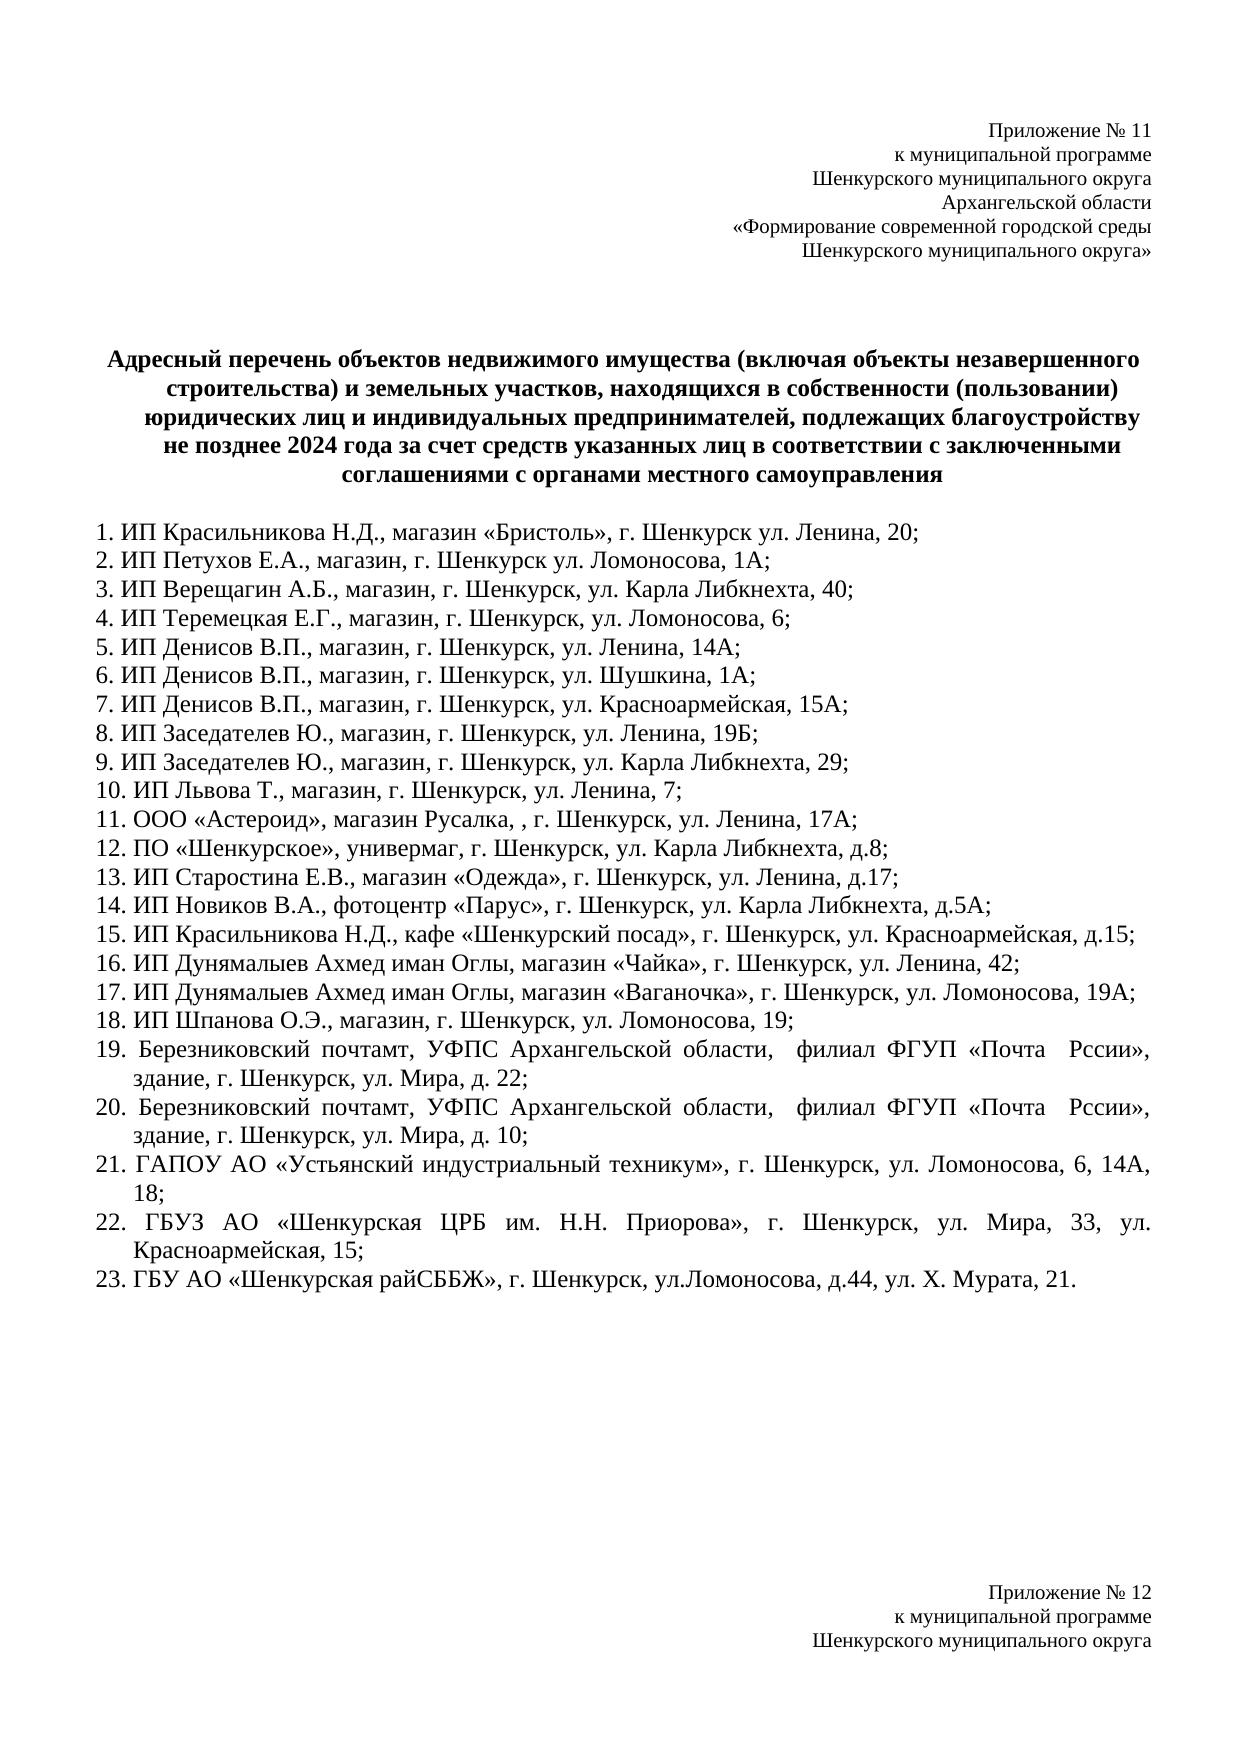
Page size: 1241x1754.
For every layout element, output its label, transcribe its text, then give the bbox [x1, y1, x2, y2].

text 23. ГБУ АО «Шенкурская райСББЖ», г. Шенкурск, ул.Ломоносова, д.44, ул. Х. Мурата, 21. [95, 1264, 1152, 1293]
text Адресный перечень объектов недвижимого имущества (включая объекты незавершенного строительства) и земельных участков, находящихся в собственности (пользовании) юридических лиц и индивидуальных предпринимателей, подлежащих благоустройству не позднее 2024 года за счет средств указанных лиц в соответствии с заключенными соглашениями с органами местного самоуправления [95, 344, 1152, 488]
text 5. ИП Денисов В.П., магазин, г. Шенкурск, ул. Ленина, 14А; [95, 632, 1152, 660]
text 12. ПО «Шенкурское», универмаг, г. Шенкурск, ул. Карла Либкнехта, д.8; [95, 833, 1152, 862]
text 13. ИП Старостина Е.В., магазин «Одежда», г. Шенкурск, ул. Ленина, д.17; [95, 862, 1152, 890]
text Шенкурского муниципального округа [133, 166, 1152, 190]
text «Формирование современной городской среды [77, 214, 1152, 238]
text 21. ГАПОУ АО «Устьянский индустриальный техникум», г. Шенкурск, ул. Ломоносова, 6, 14А, 18; [95, 1149, 1152, 1207]
text 11. ООО «Астероид», магазин Русалка, , г. Шенкурск, ул. Ленина, 17А; [95, 804, 1152, 833]
text 19. Березниковский почтамт, УФПС Архангельской области, филиал ФГУП «Почта Рссии», здание, г. Шенкурск, ул. Мира, д. 22; [95, 1034, 1152, 1092]
text 18. ИП Шпанова О.Э., магазин, г. Шенкурск, ул. Ломоносова, 19; [95, 1005, 1152, 1034]
text Шенкурского муниципального округа [133, 1628, 1152, 1652]
text 17. ИП Дунямалыев Ахмед иман Оглы, магазин «Ваганочка», г. Шенкурск, ул. Ломоносова, 19А; [95, 977, 1152, 1005]
text Приложение № 11 [133, 118, 1152, 142]
text Шенкурского муниципального округа» [133, 238, 1152, 262]
text 2. ИП Петухов Е.А., магазин, г. Шенкурск ул. Ломоносова, 1А; [95, 545, 1152, 574]
text 10. ИП Львова Т., магазин, г. Шенкурск, ул. Ленина, 7; [95, 775, 1152, 804]
text 14. ИП Новиков В.А., фотоцентр «Парус», г. Шенкурск, ул. Карла Либкнехта, д.5А; [95, 890, 1152, 919]
text 9. ИП Заседателев Ю., магазин, г. Шенкурск, ул. Карла Либкнехта, 29; [95, 747, 1152, 775]
text 3. ИП Верещагин А.Б., магазин, г. Шенкурск, ул. Карла Либкнехта, 40; [95, 574, 1152, 603]
text Приложение № 12 [133, 1580, 1152, 1604]
text 7. ИП Денисов В.П., магазин, г. Шенкурск, ул. Красноармейская, 15А; [95, 689, 1152, 718]
text к муниципальной программе [133, 142, 1152, 166]
text 22. ГБУЗ АО «Шенкурская ЦРБ им. Н.Н. Приорова», г. Шенкурск, ул. Мира, 33, ул. Красноармейская, 15; [95, 1207, 1152, 1264]
text 16. ИП Дунямалыев Ахмед иман Оглы, магазин «Чайка», г. Шенкурск, ул. Ленина, 42; [95, 948, 1152, 977]
text к муниципальной программе [133, 1604, 1152, 1628]
text Архангельской области [133, 190, 1152, 214]
text 15. ИП Красильникова Н.Д., кафе «Шенкурский посад», г. Шенкурск, ул. Красноармейская, д.15; [95, 919, 1152, 948]
text 1. ИП Красильникова Н.Д., магазин «Бристоль», г. Шенкурск ул. Ленина, 20; [95, 517, 1152, 545]
text 6. ИП Денисов В.П., магазин, г. Шенкурск, ул. Шушкина, 1А; [95, 660, 1152, 689]
text 20. Березниковский почтамт, УФПС Архангельской области, филиал ФГУП «Почта Рссии», здание, г. Шенкурск, ул. Мира, д. 10; [95, 1092, 1152, 1149]
text 8. ИП Заседателев Ю., магазин, г. Шенкурск, ул. Ленина, 19Б; [95, 718, 1152, 747]
text 4. ИП Теремецкая Е.Г., магазин, г. Шенкурск, ул. Ломоносова, 6; [95, 603, 1152, 632]
